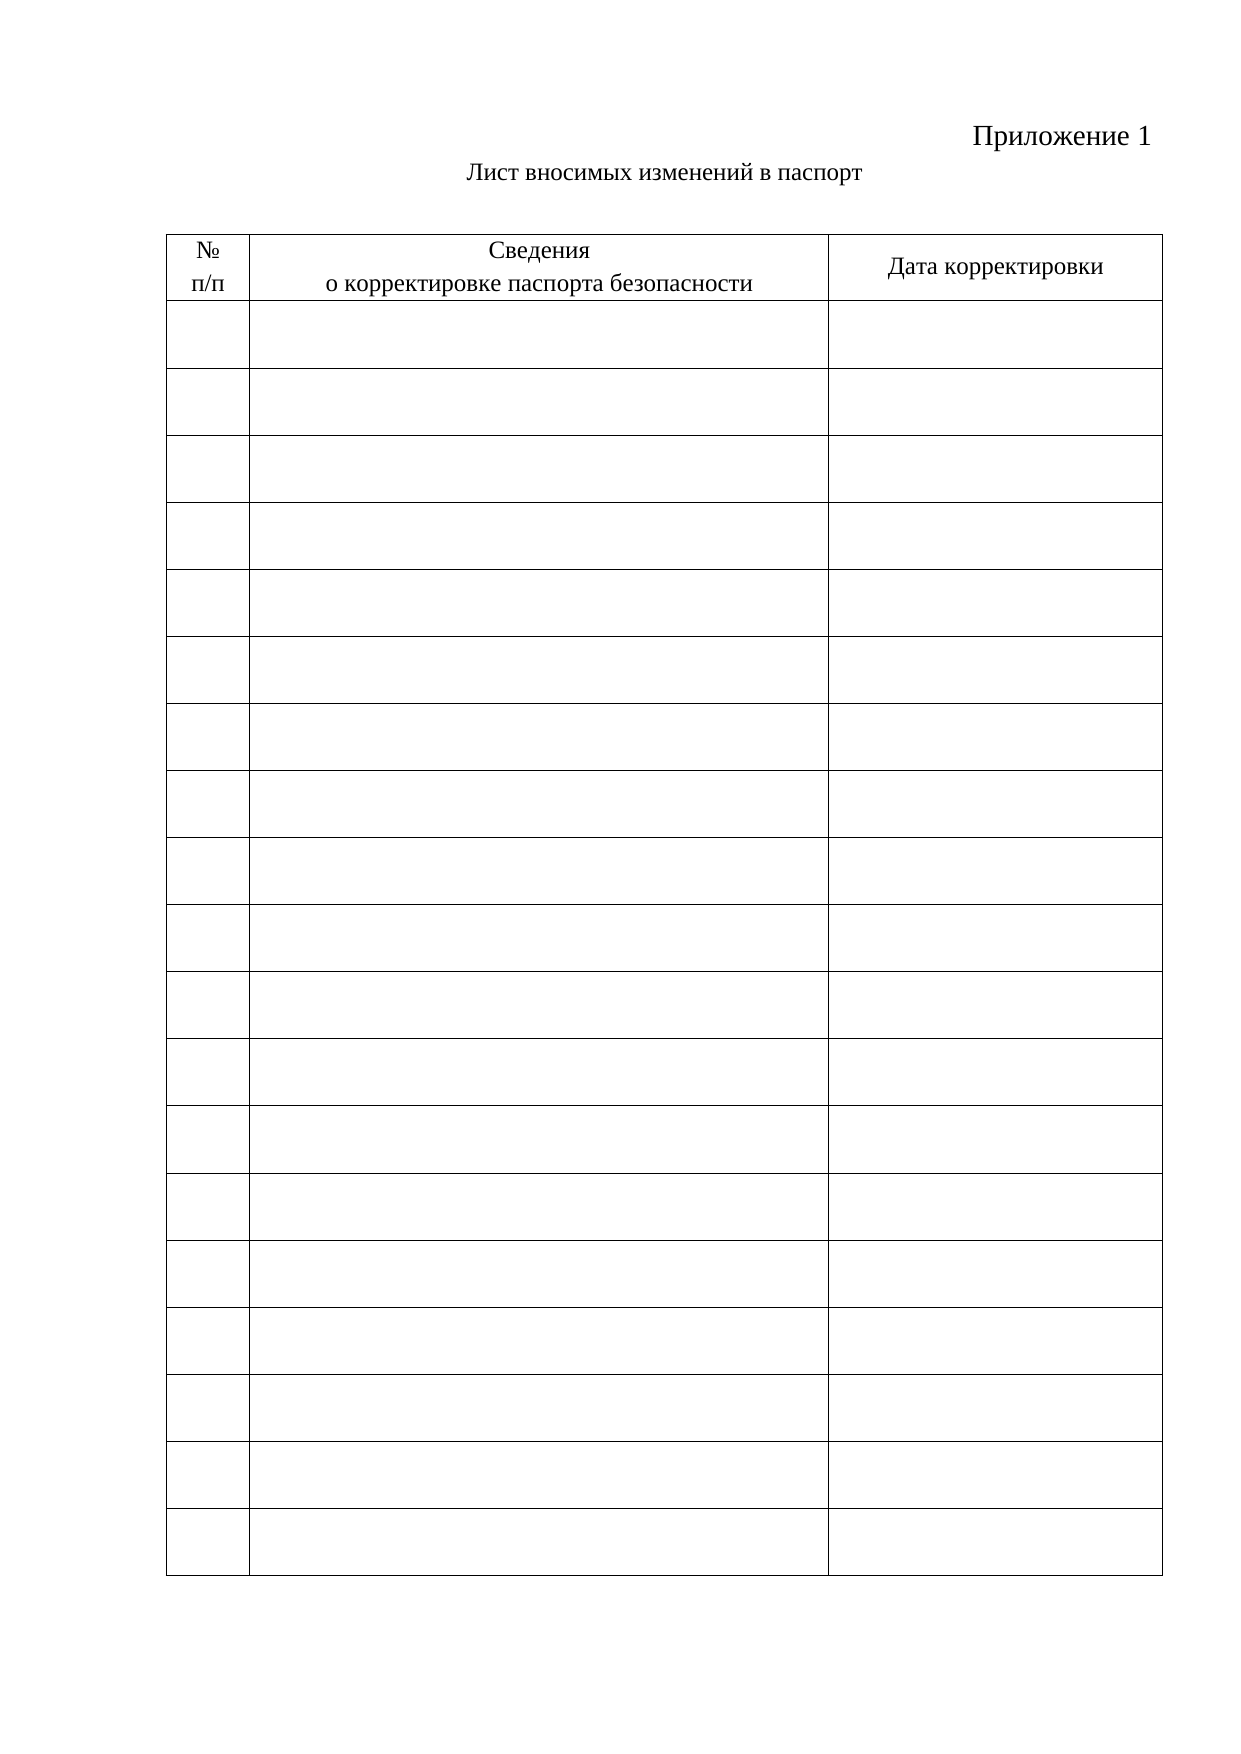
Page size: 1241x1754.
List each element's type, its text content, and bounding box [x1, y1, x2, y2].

table_cell [829, 301, 1162, 367]
table_cell [167, 637, 249, 703]
table_cell [250, 570, 828, 636]
table_cell [250, 637, 828, 703]
table_cell [250, 972, 828, 1038]
table_cell [250, 704, 828, 770]
table_cell [250, 771, 828, 837]
table_cell [829, 1241, 1162, 1307]
table_cell [829, 771, 1162, 837]
table_cell [167, 1442, 249, 1508]
table_cell [829, 1375, 1162, 1441]
table_cell [829, 972, 1162, 1038]
table_cell [167, 771, 249, 837]
table_header № п/п [167, 235, 249, 300]
table_cell [167, 972, 249, 1038]
table_cell [250, 301, 828, 367]
table_cell [829, 1174, 1162, 1239]
table_cell [167, 1375, 249, 1441]
table_cell [250, 1241, 828, 1307]
table_cell [167, 905, 249, 971]
table_cell [829, 436, 1162, 502]
table_cell [829, 369, 1162, 434]
table_header Дата корректировки [829, 235, 1162, 300]
table_cell [829, 704, 1162, 770]
table_cell [167, 369, 249, 434]
table_cell [167, 1106, 249, 1172]
table_cell [250, 838, 828, 904]
table_cell [250, 1106, 828, 1172]
table_cell [250, 503, 828, 569]
table_cell [167, 1039, 249, 1105]
table_cell [829, 1509, 1162, 1575]
table_cell [167, 1509, 249, 1575]
table_cell [829, 1442, 1162, 1508]
table_cell [167, 1241, 249, 1307]
table_cell [829, 1039, 1162, 1105]
table_cell [829, 503, 1162, 569]
table_cell [250, 1375, 828, 1441]
table_cell [250, 369, 828, 434]
table_cell [250, 1174, 828, 1239]
table_cell [167, 503, 249, 569]
table_cell [167, 1174, 249, 1239]
table_cell [167, 570, 249, 636]
table_header Сведения о корректировке паспорта безопасности [250, 235, 828, 300]
table_cell [829, 637, 1162, 703]
table_cell [250, 1509, 828, 1575]
table_cell [829, 838, 1162, 904]
table_cell [829, 1106, 1162, 1172]
table_cell [250, 1308, 828, 1374]
table_cell [829, 570, 1162, 636]
text Приложение 1 [177, 118, 1152, 152]
table_cell [167, 1308, 249, 1374]
table_cell [250, 905, 828, 971]
table_cell [250, 1039, 828, 1105]
table_cell [829, 1308, 1162, 1374]
table_cell [167, 838, 249, 904]
table_cell [167, 704, 249, 770]
table_cell [829, 905, 1162, 971]
table_cell [167, 436, 249, 502]
table_cell [250, 1442, 828, 1508]
table_cell [167, 301, 249, 367]
text Лист вносимых изменений в паспорт [177, 157, 1152, 185]
table_cell [250, 436, 828, 502]
